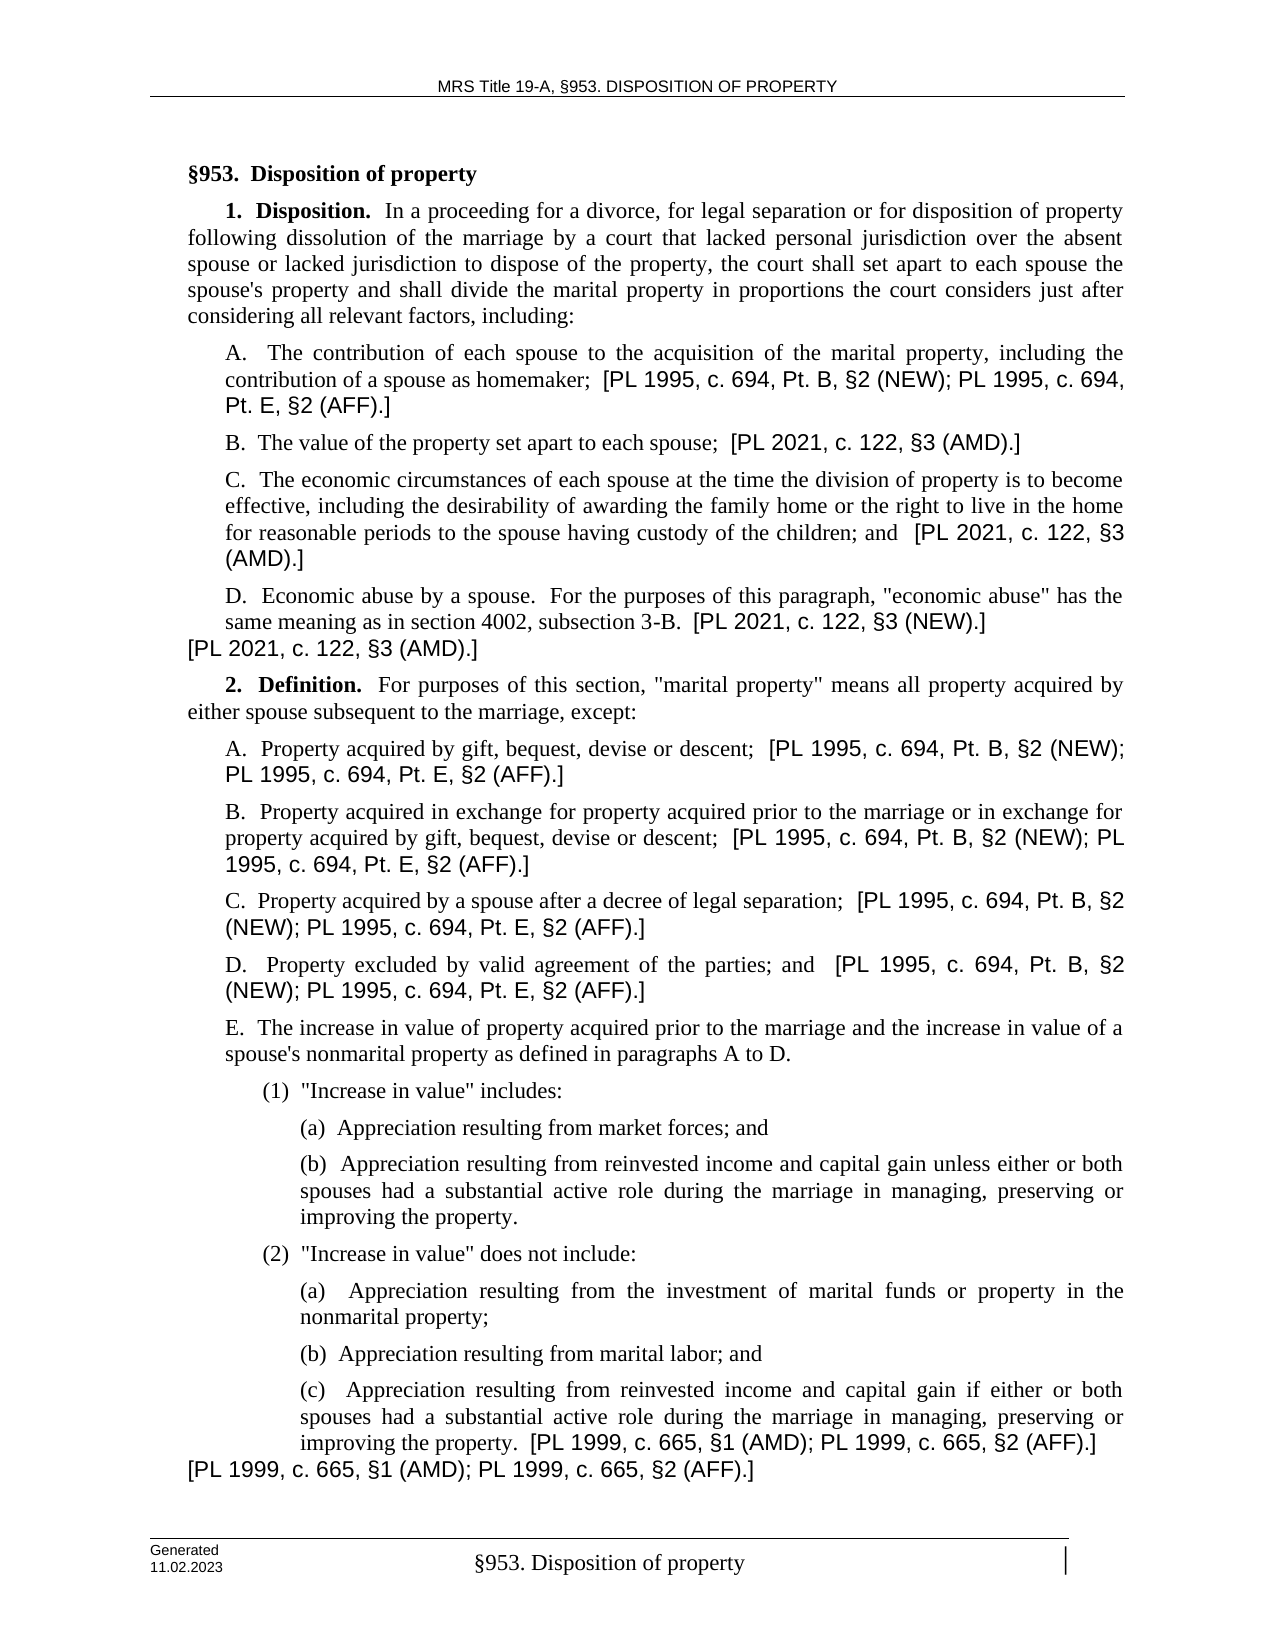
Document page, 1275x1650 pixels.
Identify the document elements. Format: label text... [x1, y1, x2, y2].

text (a) Appreciation resulting from market forces; and [300, 1114, 1125, 1140]
text §953. Disposition of property [187, 160, 1125, 187]
text B. The value of the property set apart to each spouse; [PL 2021, c. 122, §3 (AMD).] [225, 429, 1125, 455]
text (2) "Increase in value" does not include: [262, 1240, 1125, 1266]
text A. The contribution of each spouse to the acquisition of the marital property, including the contribution of a spouse as homemaker; [PL 1995, c. 694, Pt. B, §2 (NEW); PL 1995, c. 694, Pt. E, §2 (AFF).] [225, 339, 1125, 418]
text (c) Appreciation resulting from reinvested income and capital gain if either or both spouses had a substantial active role during the marriage in managing, preserving or improving the property. [PL 1999, c. 665, §1 (AMD); PL 1999, c. 665, §2 (AFF).] [300, 1377, 1125, 1456]
text [PL 2021, c. 122, §3 (AMD).] [187, 634, 1125, 661]
text C. The economic circumstances of each spouse at the time the division of property is to become effective, including the desirability of awarding the family home or the right to live in the home for reasonable periods to the spouse having custody of the children; and [PL 2021, c. 122, §3 (AMD).] [225, 466, 1125, 571]
text B. Property acquired in exchange for property acquired prior to the marriage or in exchange for property acquired by gift, bequest, devise or descent; [PL 1995, c. 694, Pt. B, §2 (NEW); PL 1995, c. 694, Pt. E, §2 (AFF).] [225, 798, 1125, 877]
text A. Property acquired by gift, bequest, devise or descent; [PL 1995, c. 694, Pt. B, §2 (NEW); PL 1995, c. 694, Pt. E, §2 (AFF).] [225, 734, 1125, 787]
text 2. Definition. For purposes of this section, "marital property" means all property acquired by either spouse subsequent to the marriage, except: [187, 671, 1125, 724]
text (1) "Increase in value" includes: [262, 1077, 1125, 1103]
text (b) Appreciation resulting from marital labor; and [300, 1340, 1125, 1366]
text E. The increase in value of property acquired prior to the marriage and the increase in value of a spouse's nonmarital property as defined in paragraphs A to D. [225, 1014, 1125, 1066]
text D. Property excluded by valid agreement of the parties; and [PL 1995, c. 694, Pt. B, §2 (NEW); PL 1995, c. 694, Pt. E, §2 (AFF).] [225, 951, 1125, 1003]
text 1. Disposition. In a proceeding for a divorce, for legal separation or for disposition of property following dissolution of the marriage by a court that lacked personal jurisdiction over the absent spouse or lacked jurisdiction to dispose of the property, the court shall set apart to each spouse the spouse's property and shall divide the marital property in proportions the court considers just after considering all relevant factors, including: [187, 197, 1125, 329]
text (b) Appreciation resulting from reinvested income and capital gain unless either or both spouses had a substantial active role during the marriage in managing, preserving or improving the property. [300, 1150, 1125, 1229]
text [PL 1999, c. 665, §1 (AMD); PL 1999, c. 665, §2 (AFF).] [187, 1456, 1125, 1482]
text (a) Appreciation resulting from the investment of marital funds or property in the nonmarital property; [300, 1277, 1125, 1329]
text D. Economic abuse by a spouse. For the purposes of this paragraph, "economic abuse" has the same meaning as in section 4002, subsection 3‑B. [PL 2021, c. 122, §3 (NEW).] [225, 582, 1125, 634]
text C. Property acquired by a spouse after a decree of legal separation; [PL 1995, c. 694, Pt. B, §2 (NEW); PL 1995, c. 694, Pt. E, §2 (AFF).] [225, 887, 1125, 940]
